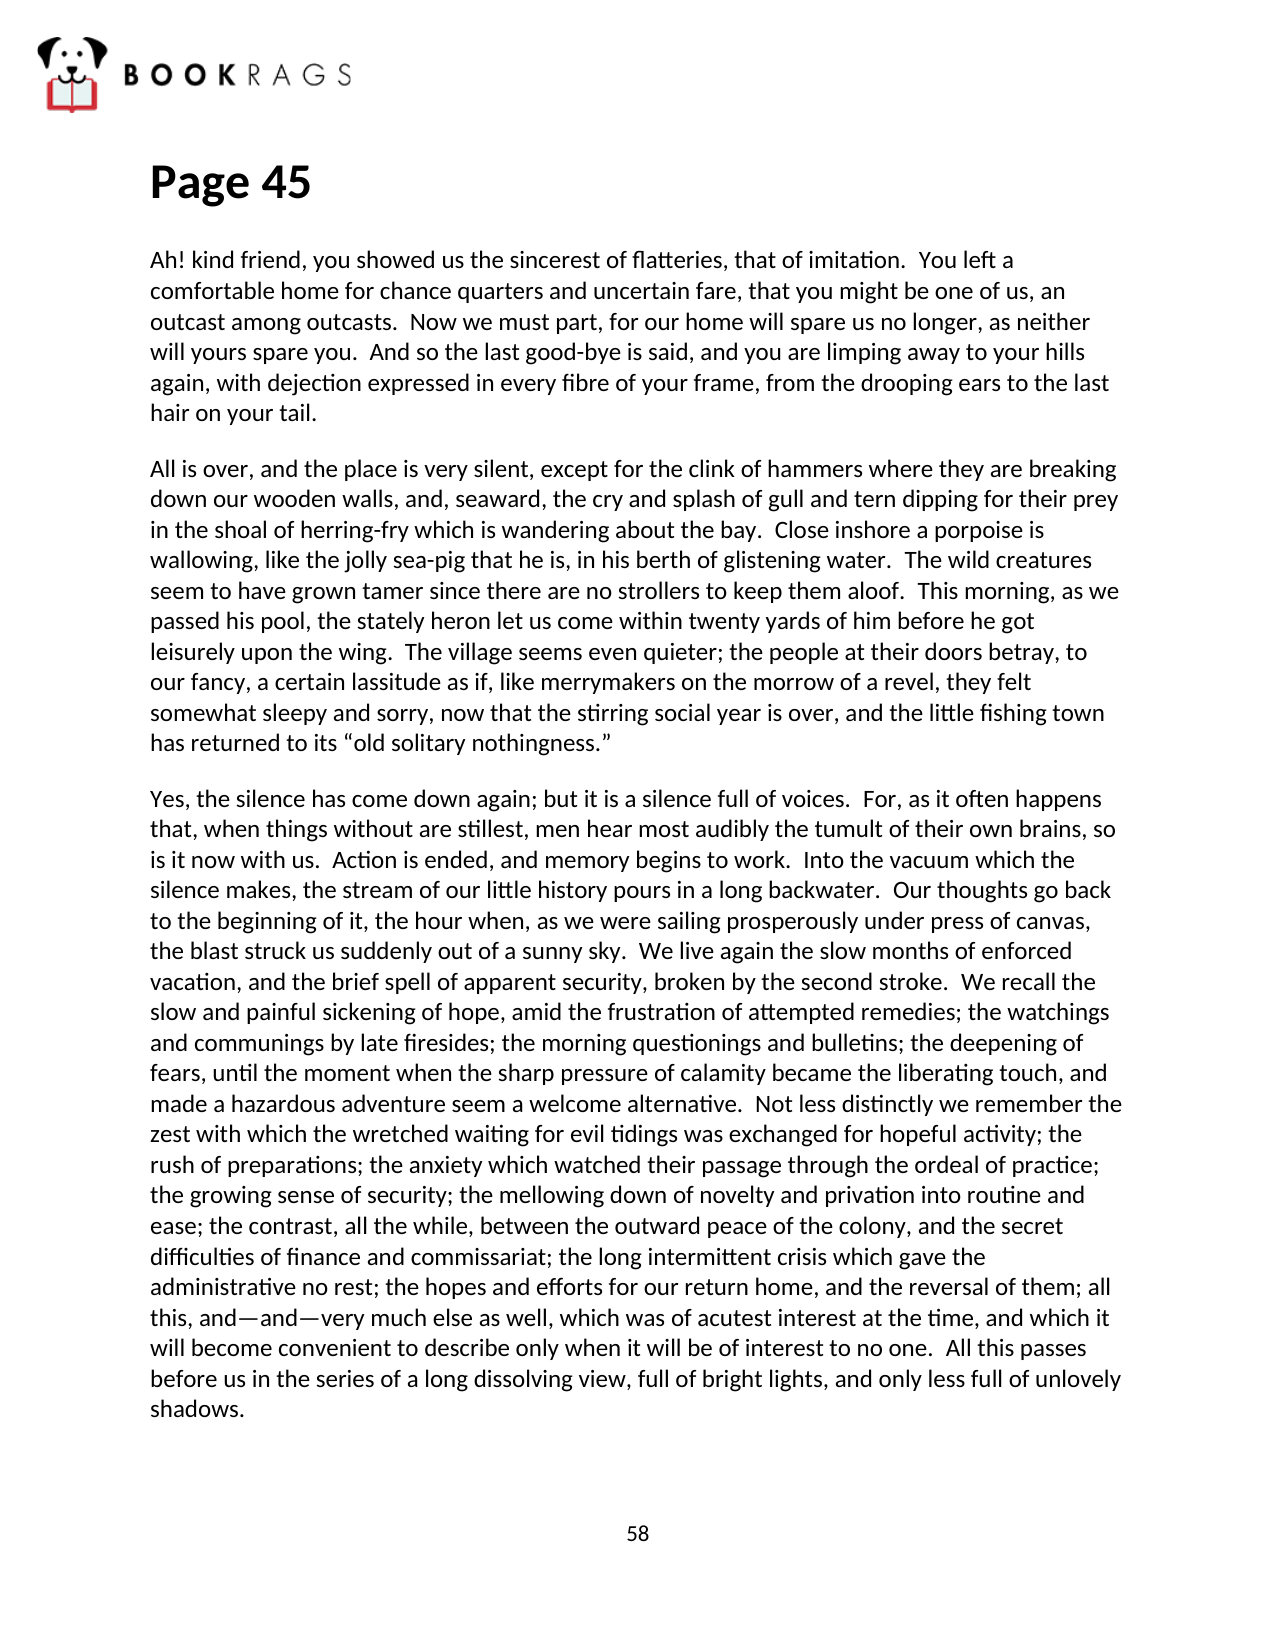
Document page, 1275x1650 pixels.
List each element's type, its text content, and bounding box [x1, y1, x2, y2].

text Yes, the silence has come down again; but it is a silence full of voices. For, as it often happens that, when things without are stillest, men hear most audibly the tumult of their own brains, so is it now with us. Action is ended, and memory begins to work. Into the vacuum which the silence makes, the stream of our little history pours in a long backwater. Our thoughts go back to the beginning of it, the hour when, as we were sailing prosperously under press of canvas, the blast struck us suddenly out of a sunny sky. We live again the slow months of enforced vacation, and the brief spell of apparent security, broken by the second stroke. We recall the slow and painful sickening of hope, amid the frustration of attempted remedies; the watchings and communings by late firesides; the morning questionings and bulletins; the deepening of fears, until the moment when the sharp pressure of calamity became the liberating touch, and made a hazardous adventure seem a welcome alternative. Not less distinctly we remember the zest with which the wretched waiting for evil tidings was exchanged for hopeful activity; the rush of preparations; the anxiety which watched their passage through the ordeal of practice; the growing sense of security; the mellowing down of novelty and privation into routine and ease; the contrast, all the while, between the outward peace of the colony, and the secret difficulties of finance and commissariat; the long intermittent crisis which gave the administrative no rest; the hopes and efforts for our return home, and the reversal of them; all this, and—­and—­very much else as well, which was of acutest interest at the time, and which it will become convenient to describe only when it will be of interest to no one. All this passes before us in the series of a long dissolving view, full of bright lights, and only less full of unlovely shadows. [150, 783, 1125, 1424]
text Ah! kind friend, you showed us the sincerest of flatteries, that of imitation. You left a comfortable home for chance quarters and uncertain fare, that you might be one of us, an outcast among outcasts. Now we must part, for our home will spare us no longer, as neither will yours spare you. And so the last good-bye is said, and you are limping away to your hills again, with dejection expressed in every fibre of your frame, from the drooping ears to the last hair on your tail. [150, 244, 1125, 428]
picture [37, 37, 351, 113]
text Page 45 [150, 150, 1125, 211]
text All is over, and the place is very silent, except for the clink of hammers where they are breaking down our wooden walls, and, seaward, the cry and splash of gull and tern dipping for their prey in the shoal of herring-fry which is wandering about the bay. Close inshore a porpoise is wallowing, like the jolly sea-pig that he is, in his berth of glistening water. The wild creatures seem to have grown tamer since there are no strollers to keep them aloof. This morning, as we passed his pool, the stately heron let us come within twenty yards of him before he got leisurely upon the wing. The village seems even quieter; the people at their doors betray, to our fancy, a certain lassitude as if, like merrymakers on the morrow of a revel, they felt somewhat sleepy and sorry, now that the stirring social year is over, and the little fishing town has returned to its “old solitary nothingness.” [150, 453, 1125, 758]
